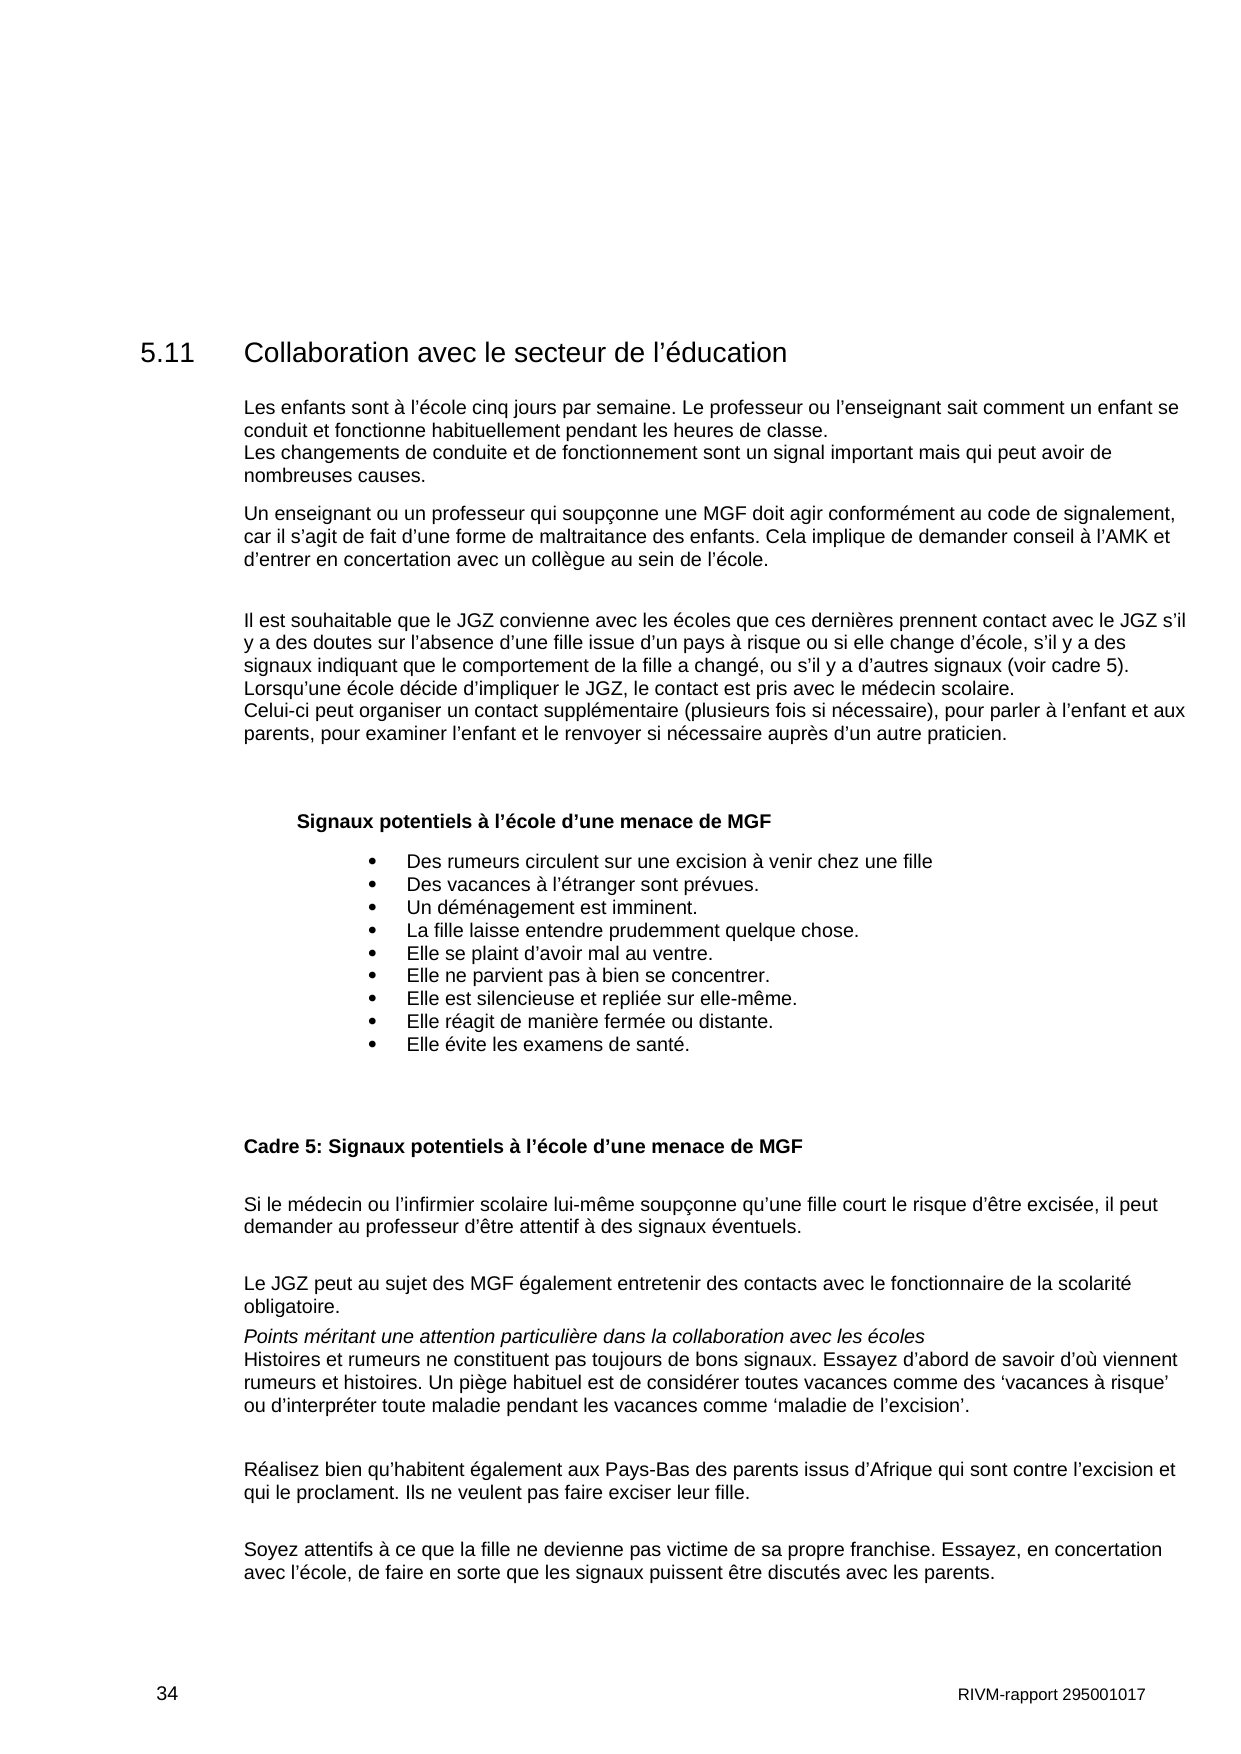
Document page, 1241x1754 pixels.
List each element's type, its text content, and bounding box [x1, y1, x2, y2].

text Celui-ci peut organiser un contact supplémentaire (plusieurs fois si nécessaire), pour parler à l’enfant et aux parents, pour examiner l’enfant et le renvoyer si nécessaire auprès d’un autre praticien. [243, 699, 1188, 745]
text Cadre 5: Signaux potentiels à l’école d’une menace de MGF [243, 1135, 1188, 1158]
text 34 [156, 1682, 253, 1705]
text Le JGZ peut au sujet des MGF également entretenir des contacts avec le fonctionnaire de la scolarité obligatoire. [243, 1272, 1188, 1318]
list Elle se plaint d’avoir mal au ventre. [369, 941, 995, 964]
text 5.11 [140, 336, 243, 368]
text Lorsqu’une école décide d’impliquer le JGZ, le contact est pris avec le médecin scolaire. [243, 677, 1188, 699]
text Signaux potentiels à l’école d’une menace de MGF [297, 810, 868, 833]
text Soyez attentifs à ce que la fille ne devienne pas victime de sa propre franchise. Essayez, en concertation avec l’école, de faire en sorte que les signaux puissent être discutés avec les parents. [243, 1538, 1188, 1583]
list Des rumeurs circulent sur une excision à venir chez une fille [369, 850, 995, 873]
text Les changements de conduite et de fonctionnement sont un signal important mais qui peut avoir de nombreuses causes. [243, 441, 1188, 487]
list Un déménagement est imminent. [369, 896, 995, 918]
list Elle évite les examens de santé. [369, 1033, 995, 1055]
text Points méritant une attention particulière dans la collaboration avec les écoles [243, 1325, 1188, 1348]
text Il est souhaitable que le JGZ convienne avec les écoles que ces dernières prennent contact avec le JGZ s’il y a des doutes sur l’absence d’une fille issue d’un pays à risque ou si elle change d’école, s’il y a des signaux indiquant que le comportement de la fille a changé, ou s’il y a d’autres signaux (voir cadre 5). [243, 608, 1188, 677]
text Histoires et rumeurs ne constituent pas toujours de bons signaux. Essayez d’abord de savoir d’où viennent rumeurs et histoires. Un piège habituel est de considérer toutes vacances comme des ‘vacances à risque’ ou d’interpréter toute maladie pendant les vacances comme ‘maladie de l’excision’. [243, 1348, 1188, 1416]
text Si le médecin ou l’infirmier scolaire lui-même soupçonne qu’une fille court le risque d’être excisée, il peut demander au professeur d’être attentif à des signaux éventuels. [243, 1193, 1188, 1238]
list Elle est silencieuse et repliée sur elle-même. [369, 987, 995, 1010]
text RIVM-rapport 295001017 [958, 1684, 1231, 1703]
text Un enseignant ou un professeur qui soupçonne une MGF doit agir conformément au code de signalement, car il s’agit de fait d’une forme de maltraitance des enfants. Cela implique de demander conseil à l’AMK et d’entrer en concertation avec un collègue au sein de l’école. [243, 502, 1188, 570]
list La fille laisse entendre prudemment quelque chose. [369, 918, 995, 941]
list Des vacances à l’étranger sont prévues. [369, 873, 995, 896]
list Elle ne parvient pas à bien se concentrer. [369, 964, 995, 987]
list Elle réagit de manière fermée ou distante. [369, 1010, 995, 1033]
text Collaboration avec le secteur de l’éducation [243, 336, 1188, 368]
text Les enfants sont à l’école cinq jours par semaine. Le professeur ou l’enseignant sait comment un enfant se conduit et fonctionne habituellement pendant les heures de classe. [243, 396, 1188, 441]
text Réalisez bien qu’habitent également aux Pays-Bas des parents issus d’Afrique qui sont contre l’excision et qui le proclament. Ils ne veulent pas faire exciser leur fille. [243, 1458, 1188, 1504]
